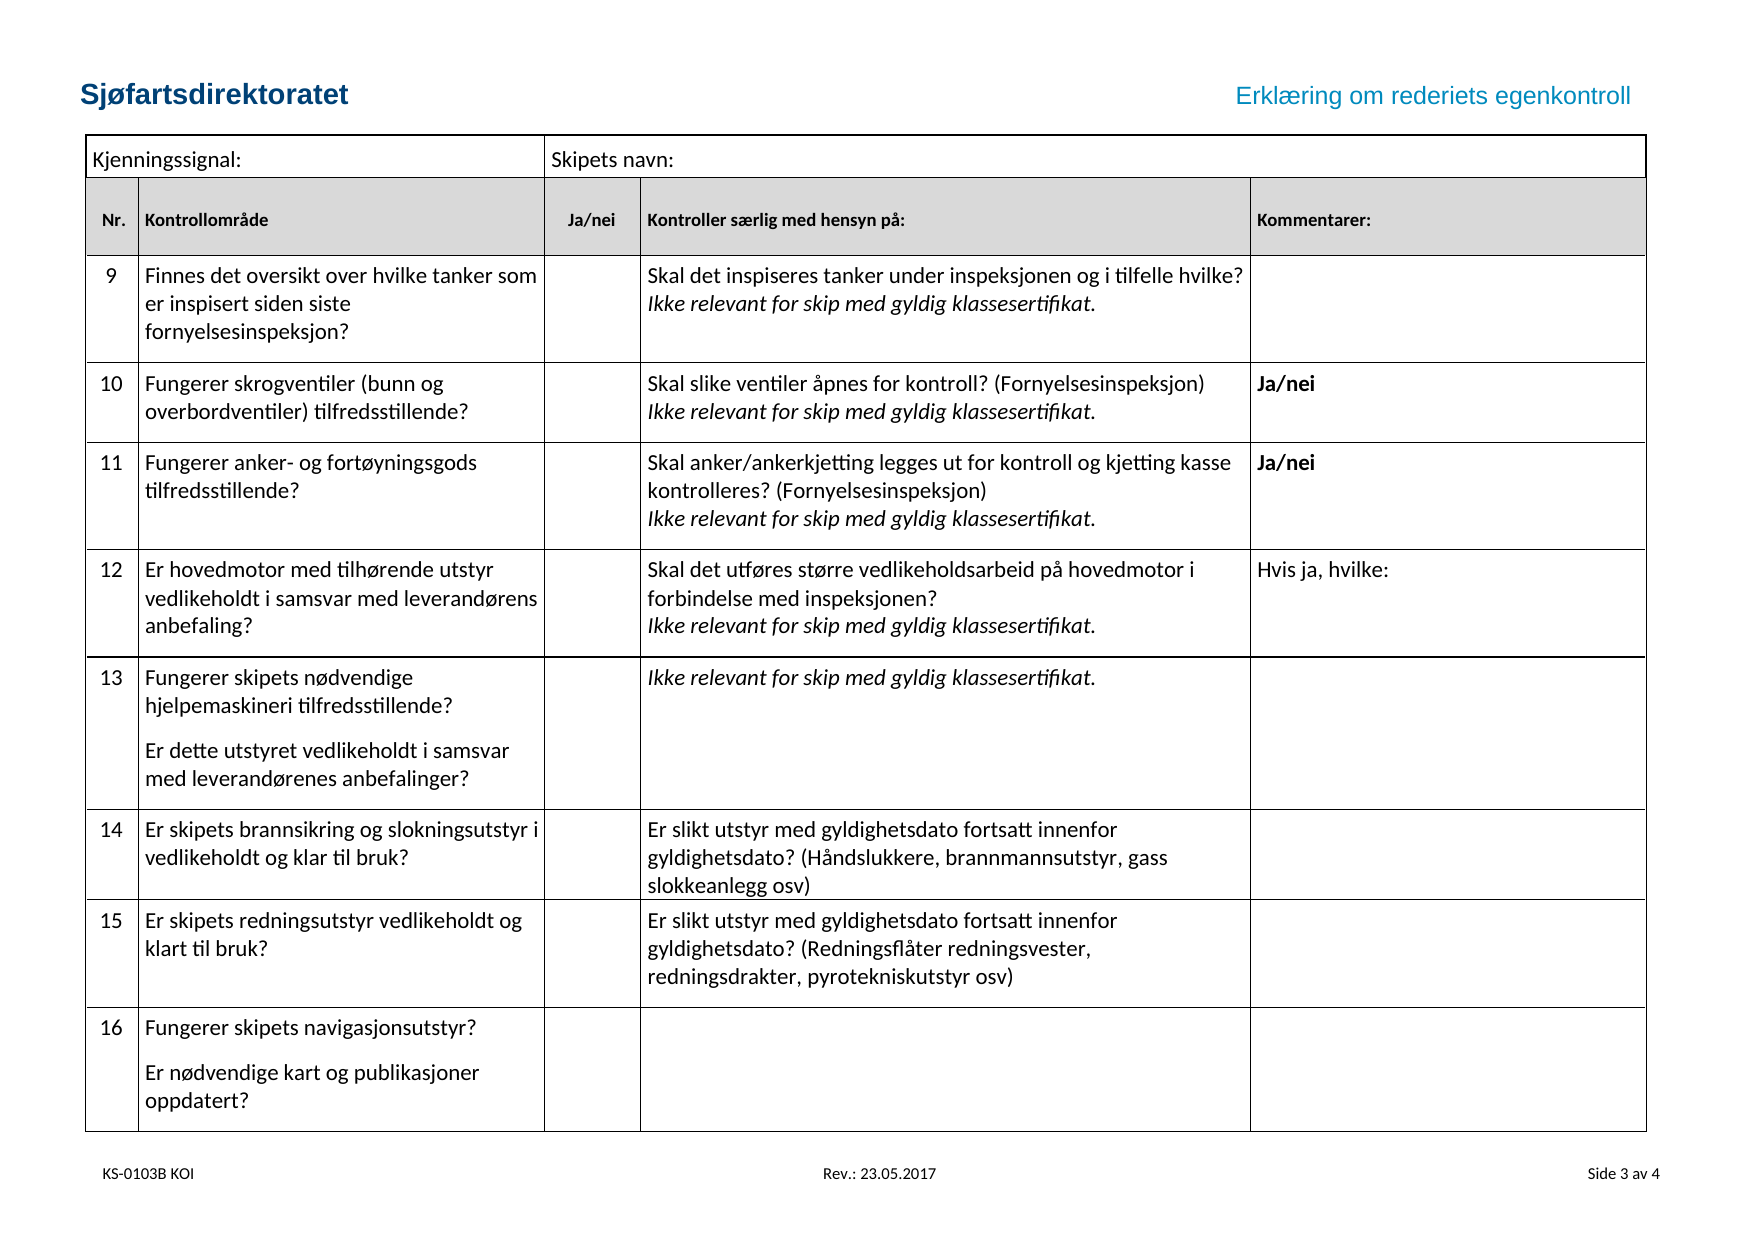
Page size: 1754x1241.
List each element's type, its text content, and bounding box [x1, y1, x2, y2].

table_cell [545, 256, 640, 362]
table_cell Skal slike ventiler åpnes for kontroll? (Fornyelsesinspeksjon) Ikke relevant for skip med gyldig klassesertifikat. [641, 363, 1250, 442]
table_cell Er slikt utstyr med gyldighetsdato fortsatt innenfor gyldighetsdato? (Redningsflåter redningsvester, redningsdrakter, pyrotekniskutstyr osv) [641, 900, 1250, 1007]
table_cell [1251, 809, 1646, 899]
table_cell [1251, 656, 1646, 808]
table_cell Hvis ja, hvilke: [1251, 549, 1646, 656]
table_cell Ja/nei [1251, 442, 1646, 549]
table_cell [545, 550, 640, 656]
table_cell Ikke relevant for skip med gyldig klassesertifikat. [641, 658, 1250, 808]
table_cell Er skipets brannsikring og slokningsutstyr i vedlikeholdt og klar til bruk? [139, 810, 544, 899]
table_cell Fungerer skipets nødvendige hjelpemaskineri tilfredsstillende? Er dette utstyret vedlikeholdt i samsvar med leverandørenes anbefalinger? [139, 658, 544, 808]
table_cell Fungerer skipets navigasjonsutstyr? Er nødvendige kart og publikasjoner oppdatert? [139, 1008, 544, 1131]
table_cell Nr. [86, 178, 138, 255]
table_cell [1251, 899, 1646, 1007]
table_cell [545, 443, 640, 549]
table_cell 9 [86, 256, 138, 362]
table_cell Skal anker/ankerkjetting legges ut for kontroll og kjetting kasse kontrolleres? (Fornyelsesinspeksjon) Ikke relevant for skip med gyldig klassesertifikat. [641, 443, 1250, 549]
table_cell 15 [86, 900, 138, 1007]
table_cell Er slikt utstyr med gyldighetsdato fortsatt innenfor gyldighetsdato? (Håndslukkere, brannmannsutstyr, gass slokkeanlegg osv) [641, 810, 1250, 899]
table_cell [1251, 255, 1646, 362]
table_cell [545, 810, 640, 899]
table_cell [545, 363, 640, 442]
table_cell Kontrollområde [139, 178, 544, 255]
table_cell Fungerer skrogventiler (bunn og overbordventiler) tilfredsstillende? [139, 363, 544, 442]
table_cell Ja/nei [1251, 362, 1646, 442]
table_cell Skal det inspiseres tanker under inspeksjonen og i tilfelle hvilke? Ikke relevant for skip med gyldig klassesertifikat. [641, 256, 1250, 362]
table_cell Skal det utføres større vedlikeholdsarbeid på hovedmotor i forbindelse med inspeksjonen? Ikke relevant for skip med gyldig klassesertifikat. [641, 550, 1250, 656]
table_cell Kontroller særlig med hensyn på: [641, 178, 1250, 255]
table_cell Er hovedmotor med tilhørende utstyr vedlikeholdt i samsvar med leverandørens anbefaling? [139, 550, 544, 656]
table_cell [545, 658, 640, 808]
table_cell 12 [86, 550, 138, 656]
table_cell Kommentarer: [1251, 178, 1646, 255]
table_cell Ja/nei [545, 178, 640, 255]
table_cell 16 [86, 1008, 138, 1131]
table_cell 13 [86, 657, 138, 808]
table_cell Fungerer anker- og fortøyningsgods tilfredsstillende? [139, 443, 544, 549]
table_cell 10 [86, 363, 138, 442]
table_header Kjenningssignal: [87, 136, 544, 177]
table_cell Er skipets redningsutstyr vedlikeholdt og klart til bruk? [139, 900, 544, 1007]
table_header Skipets navn: [545, 136, 1645, 177]
table_cell 14 [86, 810, 138, 899]
table_cell [1251, 1007, 1646, 1131]
table_cell Finnes det oversikt over hvilke tanker som er inspisert siden siste fornyelsesinspeksjon? [139, 256, 544, 362]
table_cell [545, 1008, 640, 1131]
table_cell [545, 900, 640, 1007]
table_cell 11 [86, 443, 138, 549]
table_cell [641, 1008, 1250, 1131]
